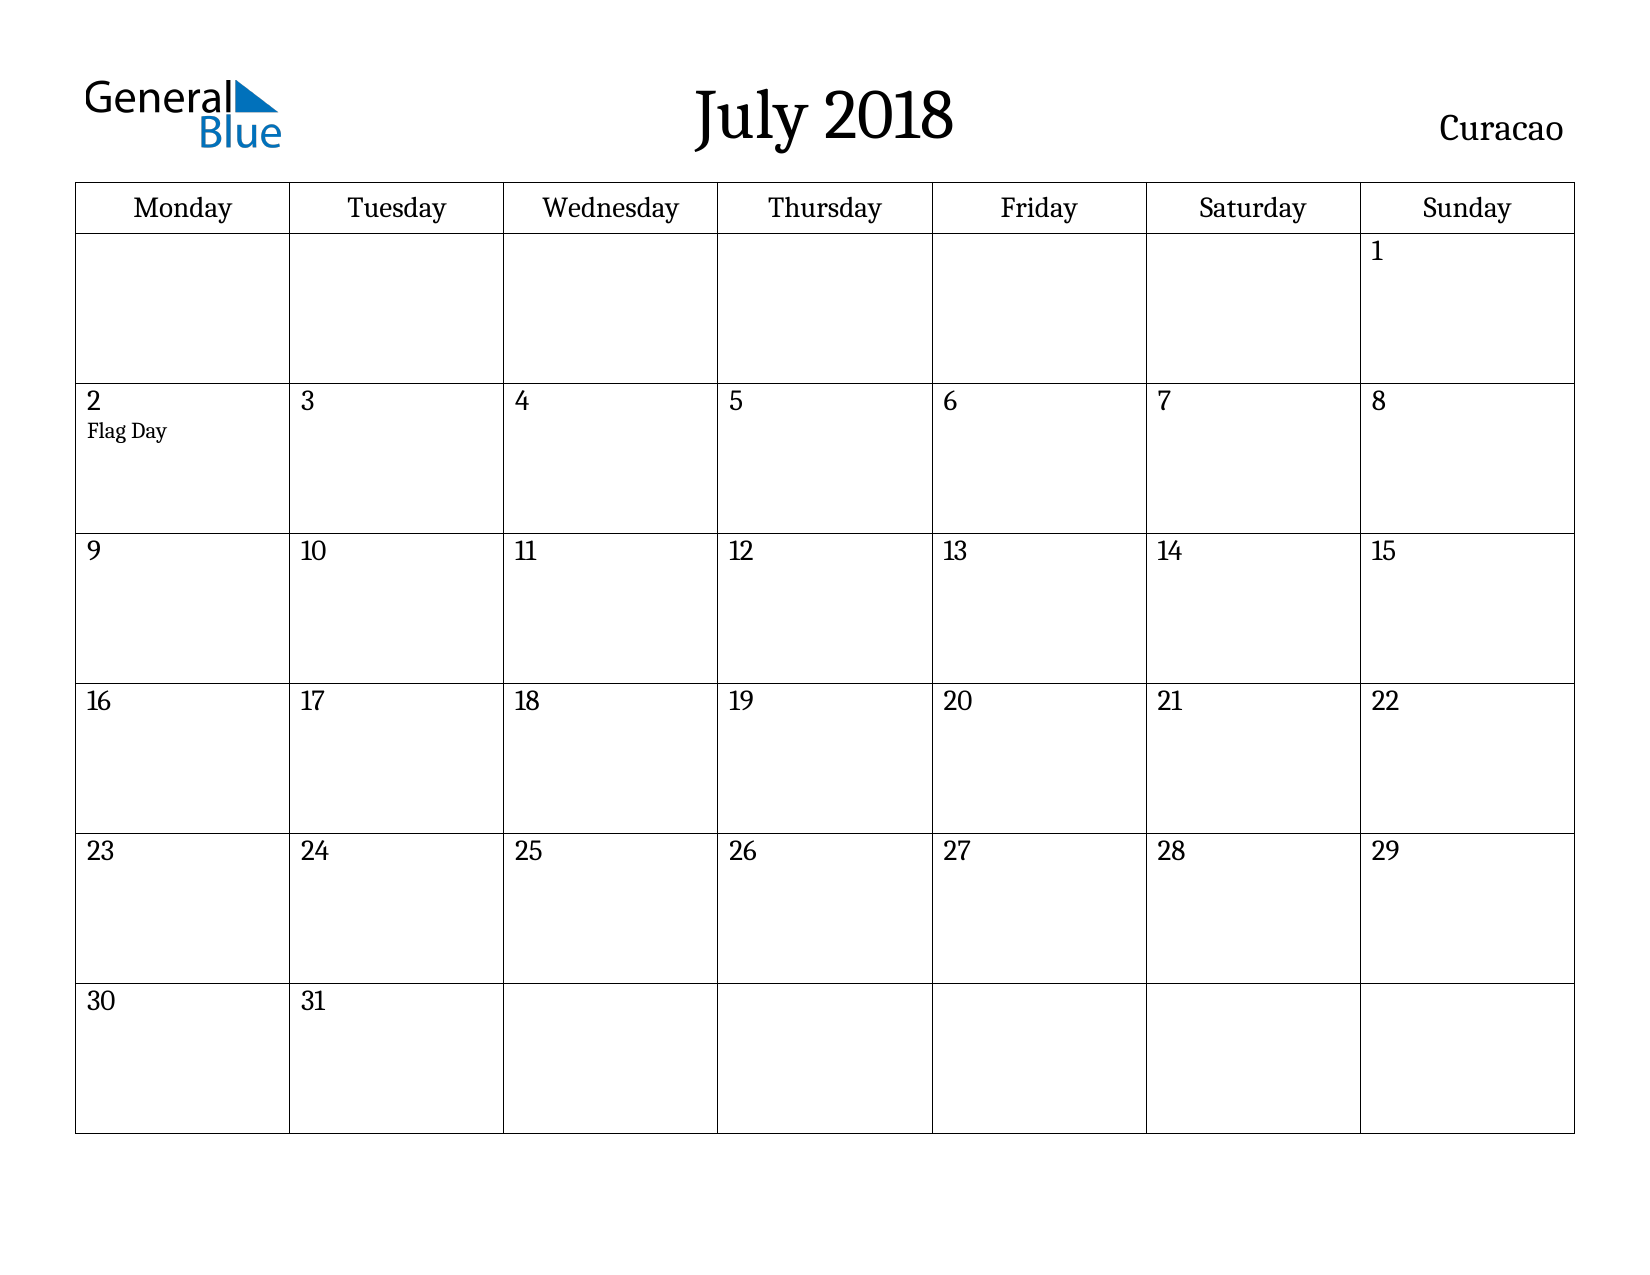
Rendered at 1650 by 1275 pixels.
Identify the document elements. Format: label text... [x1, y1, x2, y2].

table_cell 21 [1147, 684, 1360, 717]
table_cell [290, 234, 503, 267]
table_cell [933, 868, 1146, 983]
table_cell 30 [76, 984, 289, 1017]
table_cell 29 [1361, 834, 1574, 867]
table_cell 26 [718, 834, 932, 867]
table_cell Tuesday [290, 183, 503, 233]
table_cell [718, 1018, 932, 1133]
table_cell 19 [718, 684, 932, 717]
table_cell [504, 234, 717, 267]
table_cell [933, 1018, 1146, 1133]
table_cell Monday [76, 183, 289, 233]
table_cell [504, 717, 717, 833]
table_cell 9 [76, 534, 289, 567]
table_cell [1361, 1018, 1574, 1133]
table_cell Thursday [718, 183, 932, 233]
table_cell [1361, 417, 1574, 533]
table_cell [1147, 267, 1360, 383]
table_cell 24 [290, 834, 503, 867]
table_header Curacao [1146, 75, 1574, 182]
table_cell [718, 567, 932, 683]
table_cell 16 [76, 684, 289, 717]
table_cell [504, 868, 717, 983]
table_cell [504, 567, 717, 683]
table_cell 2 [76, 384, 289, 417]
table_cell [76, 868, 289, 983]
table_cell 10 [290, 534, 503, 567]
table_cell 27 [933, 834, 1146, 867]
table_cell [76, 567, 289, 683]
table_cell Saturday [1147, 183, 1360, 233]
table_cell [504, 267, 717, 383]
table_cell [1361, 984, 1574, 1017]
table_cell [290, 868, 503, 983]
table_cell 22 [1361, 684, 1574, 717]
table_cell [1147, 234, 1360, 267]
table_cell 3 [290, 384, 503, 417]
picture [86, 80, 281, 148]
table_cell [76, 717, 289, 833]
table_cell [76, 267, 289, 383]
table_cell Friday [933, 183, 1146, 233]
table_cell [1147, 417, 1360, 533]
table_cell 23 [76, 834, 289, 867]
table_cell 1 [1361, 234, 1574, 267]
table_header July 2018 [504, 75, 1146, 182]
table_cell [290, 567, 503, 683]
table_cell [76, 234, 289, 267]
table_cell 20 [933, 684, 1146, 717]
table_cell 4 [504, 384, 717, 417]
table_cell [718, 234, 932, 267]
table_cell 11 [504, 534, 717, 567]
table_cell [718, 417, 932, 533]
table_cell [1147, 868, 1360, 983]
table_cell [1147, 567, 1360, 683]
table_cell [290, 717, 503, 833]
table_cell [933, 717, 1146, 833]
table_cell [1361, 567, 1574, 683]
table_cell [504, 984, 717, 1017]
table_cell 31 [290, 984, 503, 1017]
table_cell [933, 984, 1146, 1017]
table_cell [718, 267, 932, 383]
table_cell 12 [718, 534, 932, 567]
table_cell 17 [290, 684, 503, 717]
table_cell [76, 1018, 289, 1133]
table_header [76, 75, 503, 182]
table_cell [1147, 1018, 1360, 1133]
table_cell [933, 234, 1146, 267]
table_cell [504, 417, 717, 533]
table_cell 18 [504, 684, 717, 717]
table_cell 7 [1147, 384, 1360, 417]
table_cell 25 [504, 834, 717, 867]
table_cell Flag Day [76, 417, 289, 533]
table_cell [1147, 717, 1360, 833]
table_cell [290, 417, 503, 533]
table_cell 8 [1361, 384, 1574, 417]
table_cell [933, 267, 1146, 383]
table_cell 28 [1147, 834, 1360, 867]
table_cell Wednesday [504, 183, 717, 233]
table_cell [290, 267, 503, 383]
table_cell [290, 1018, 503, 1133]
table_cell [1147, 984, 1360, 1017]
table_cell [504, 1018, 717, 1133]
table_cell [1361, 267, 1574, 383]
table_cell [718, 984, 932, 1017]
table_cell 5 [718, 384, 932, 417]
table_cell Sunday [1361, 183, 1574, 233]
table_cell [1361, 717, 1574, 833]
table_cell 15 [1361, 534, 1574, 567]
table_cell [933, 567, 1146, 683]
table_cell [718, 717, 932, 833]
table_cell [718, 868, 932, 983]
table_cell 13 [933, 534, 1146, 567]
table_cell [933, 417, 1146, 533]
table_cell 6 [933, 384, 1146, 417]
table_cell [1361, 868, 1574, 983]
table_cell 14 [1147, 534, 1360, 567]
